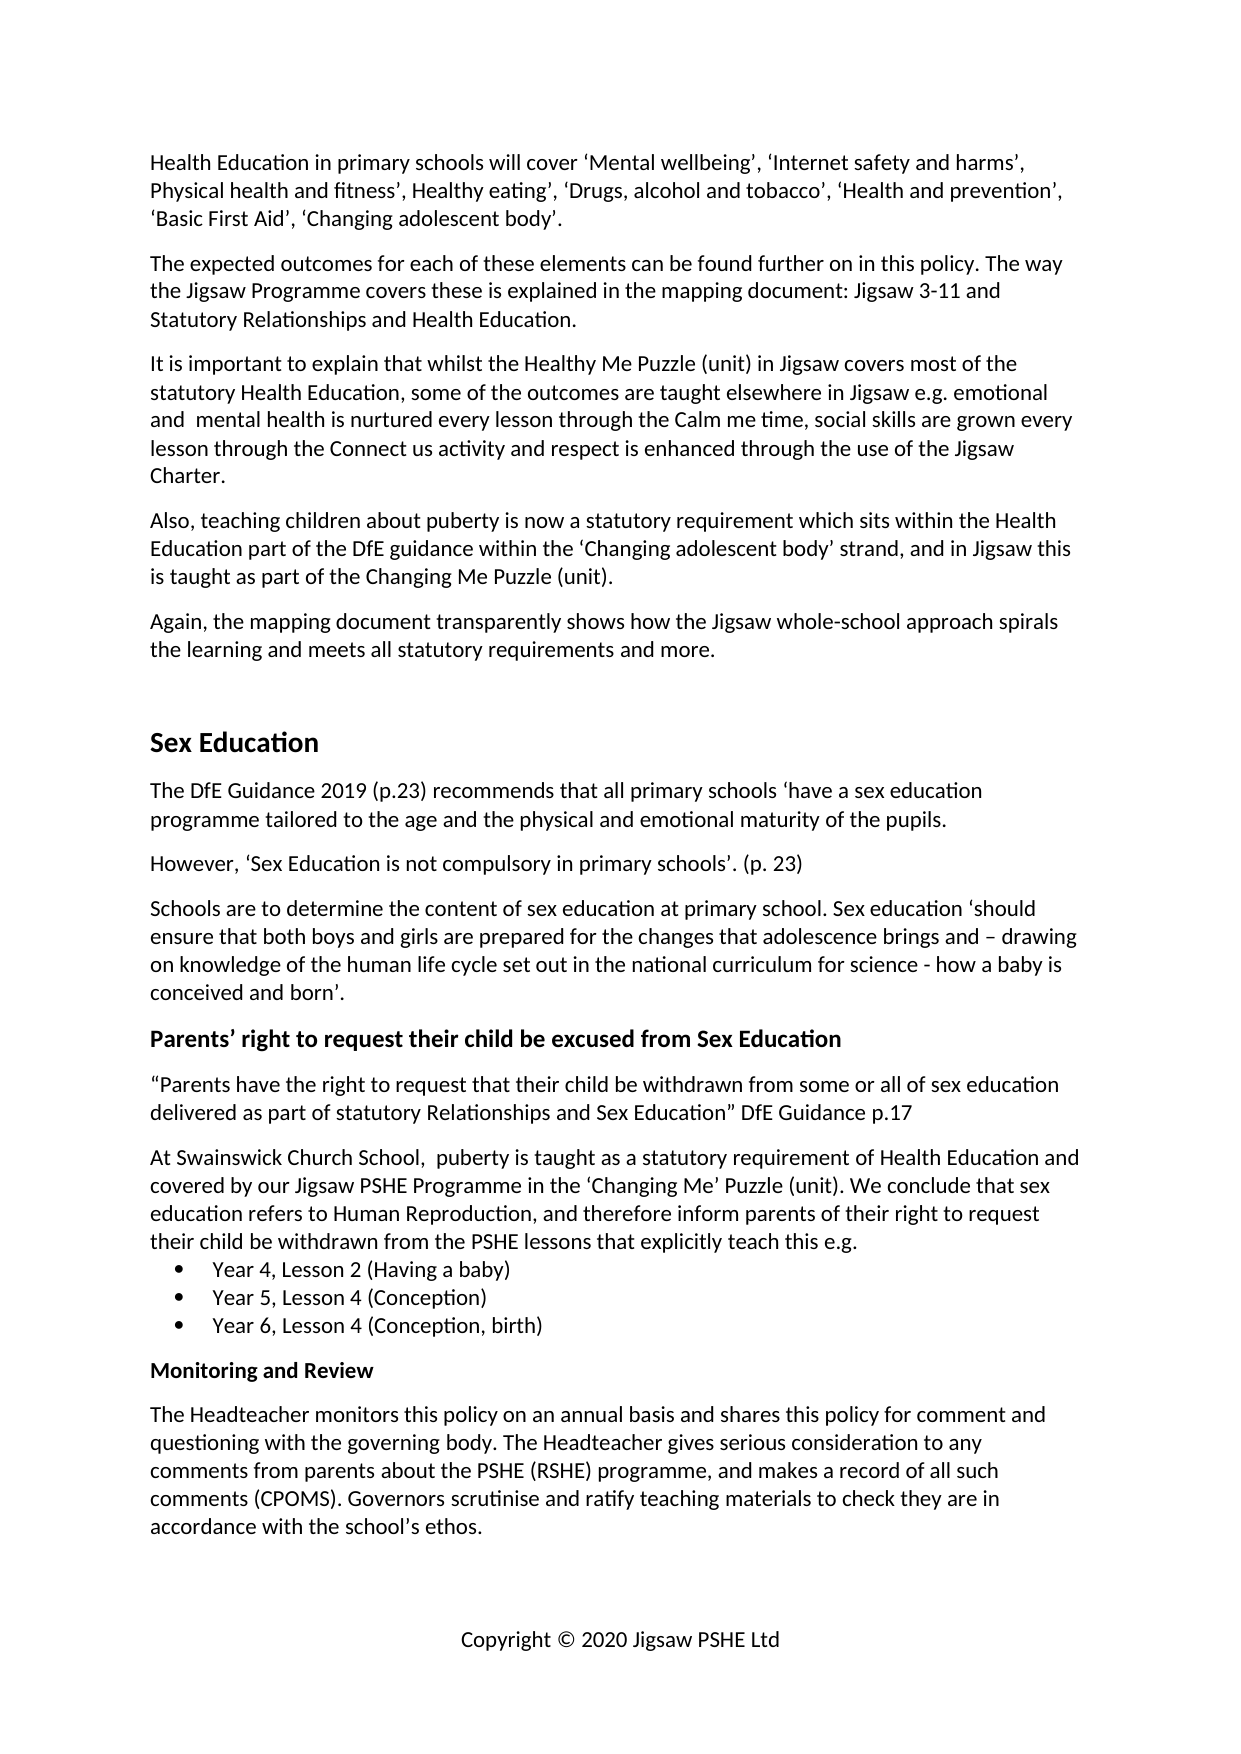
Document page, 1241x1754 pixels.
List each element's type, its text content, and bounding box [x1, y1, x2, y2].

text The DfE Guidance 2019 (p.23) recommends that all primary schools ‘have a sex education [150, 777, 1103, 804]
text It is important to explain that whilst the Healthy Me Puzzle (unit) in Jigsaw covers most of the statutory Health Education, some of the outcomes are taught elsewhere in Jigsaw e.g. emotional and mental health is nurtured every lesson through the Calm me time, social skills are grown every lesson through the Connect us activity and respect is enhanced through the use of the Jigsaw Charter. [150, 349, 1087, 490]
text Schools are to determine the content of sex education at primary school. Sex education ‘should ensure that both boys and girls are prepared for the changes that adolescence brings and – drawing on knowledge of the human life cycle set out in the national curriculum for science - how a baby is conceived and born’. [150, 894, 1080, 1006]
text The expected outcomes for each of these elements can be found further on in this policy. The way the Jigsaw Programme covers these is explained in the mapping document: Jigsaw 3-11 and Statutory Relationships and Health Education. [150, 249, 1066, 333]
subtitle Parents’ right to request their child be excused from Sex Education [150, 1023, 1103, 1053]
text The Headteacher monitors this policy on an annual basis and shares this policy for comment and questioning with the governing body. The Headteacher gives serious consideration to any comments from parents about the PSHE (RSHE) programme, and makes a record of all such comments (CPOMS). Governors scrutinise and ratify teaching materials to check they are in accordance with the school’s ethos. [150, 1400, 1084, 1541]
text Again, the mapping document transparently shows how the Jigsaw whole-school approach spirals the learning and meets all statutory requirements and more. [150, 607, 1061, 663]
text “Parents have the right to request that their child be withdrawn from some or all of sex education delivered as part of statutory Relationships and Sex Education” DfE Guidance p.17 [150, 1070, 1063, 1126]
text However, ‘Sex Education is not compulsory in primary schools’. (p. 23) [150, 849, 1103, 877]
text At Swainswick Church School, puberty is taught as a statutory requirement of Health Education and [150, 1143, 1103, 1171]
text programme tailored to the age and the physical and emotional maturity of the pupils. [150, 805, 1103, 833]
text Health Education in primary schools will cover ‘Mental wellbeing’, ‘Internet safety and harms’, Physical health and fitness’, Healthy eating’, ‘Drugs, alcohol and tobacco’, ‘Health and prevention’, ‘Basic First Aid’, ‘Changing adolescent body’. [150, 148, 1067, 232]
text covered by our Jigsaw PSHE Programme in the ‘Changing Me’ Puzzle (unit). We conclude that sex education refers to Human Reproduction, and therefore inform parents of their right to request their child be withdrawn from the PSHE lessons that explicitly teach this e.g. [150, 1171, 1053, 1255]
text Also, teaching children about puberty is now a statutory requirement which sits within the Health Education part of the DfE guidance within the ‘Changing adolescent body’ strand, and in Jigsaw this is taught as part of the Changing Me Puzzle (unit). [150, 506, 1075, 590]
subtitle Sex Education [150, 724, 1103, 760]
list Year 6, Lesson 4 (Conception, birth) [175, 1311, 1103, 1339]
subtitle Monitoring and Review [150, 1356, 1103, 1384]
list Year 5, Lesson 4 (Conception) [175, 1283, 1103, 1311]
list Year 4, Lesson 2 (Having a baby) [175, 1255, 1103, 1283]
